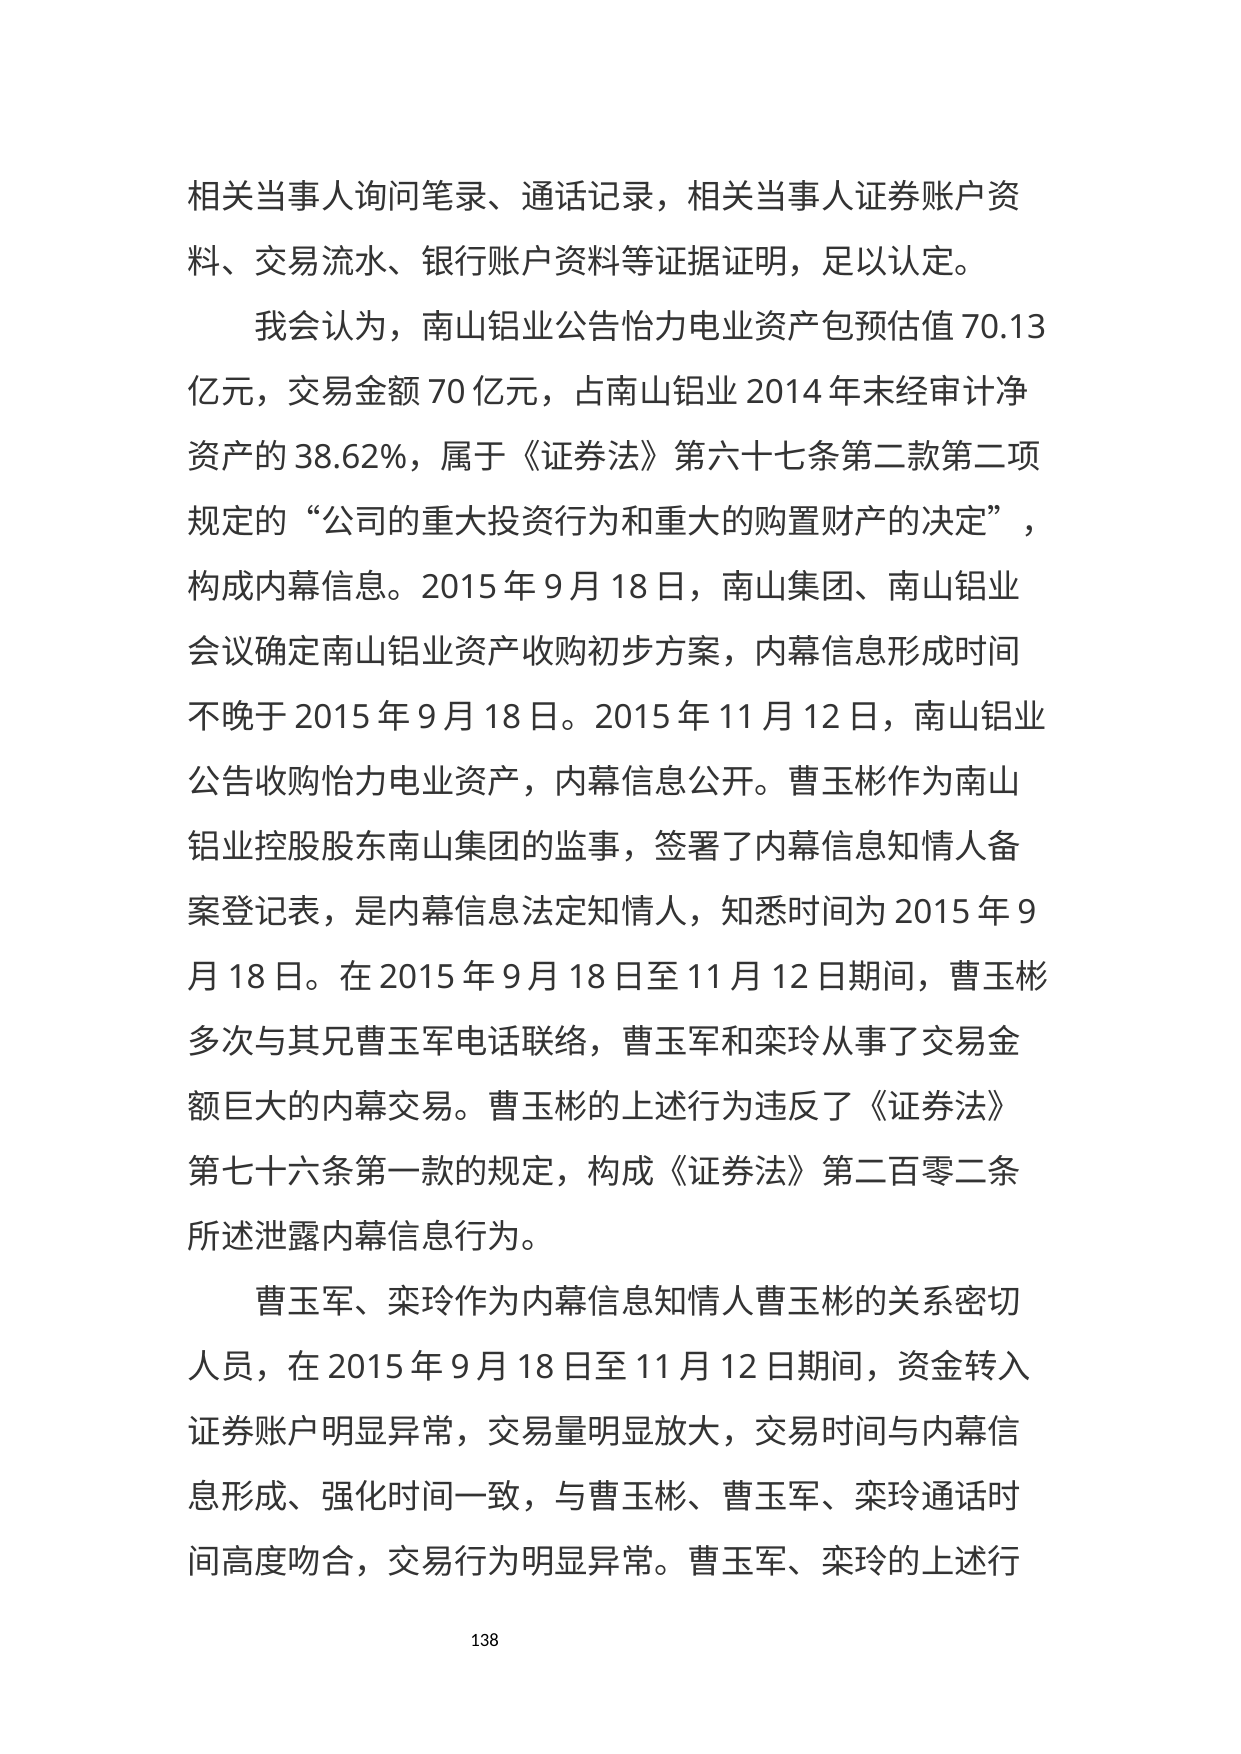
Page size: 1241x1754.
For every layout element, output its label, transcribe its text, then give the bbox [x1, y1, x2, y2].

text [187, 1267, 1053, 1592]
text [187, 162, 1053, 292]
text 我会认为，南山铝业公告怡力电业资产包预估值70.13亿元，交易金额70亿元，占南山铝业2014年末经审计净资产的38.62%，属于《证券法》第六十七条第二款第二项规定的“公司的重大投资行为和重大的购置财产的决定”，构成内幕信息。2015年9月18日，南山集团、南山铝业会议确定南山铝业资产收购初步方案，内幕信息形成时间不晚于2015年9月18日。2015年11月12日，南山铝业公告收购怡力电业资产，内幕信息公开。曹玉彬作为南山铝业控股股东南山集团的监事，签署了内幕信息知情人备案登记表，是内幕信息法定知情人，知悉时间为2015年9月18日。在2015年9月18日至11月12日期间，曹玉彬多次与其兄曹玉军电话联络，曹玉军和栾玲从事了交易金额巨大的内幕交易。曹玉彬的上述行为违反了《证券法》第七十六条第一款的规定，构成《证券法》第二百零二条所述泄露内幕信息行为。 [187, 292, 1053, 1267]
